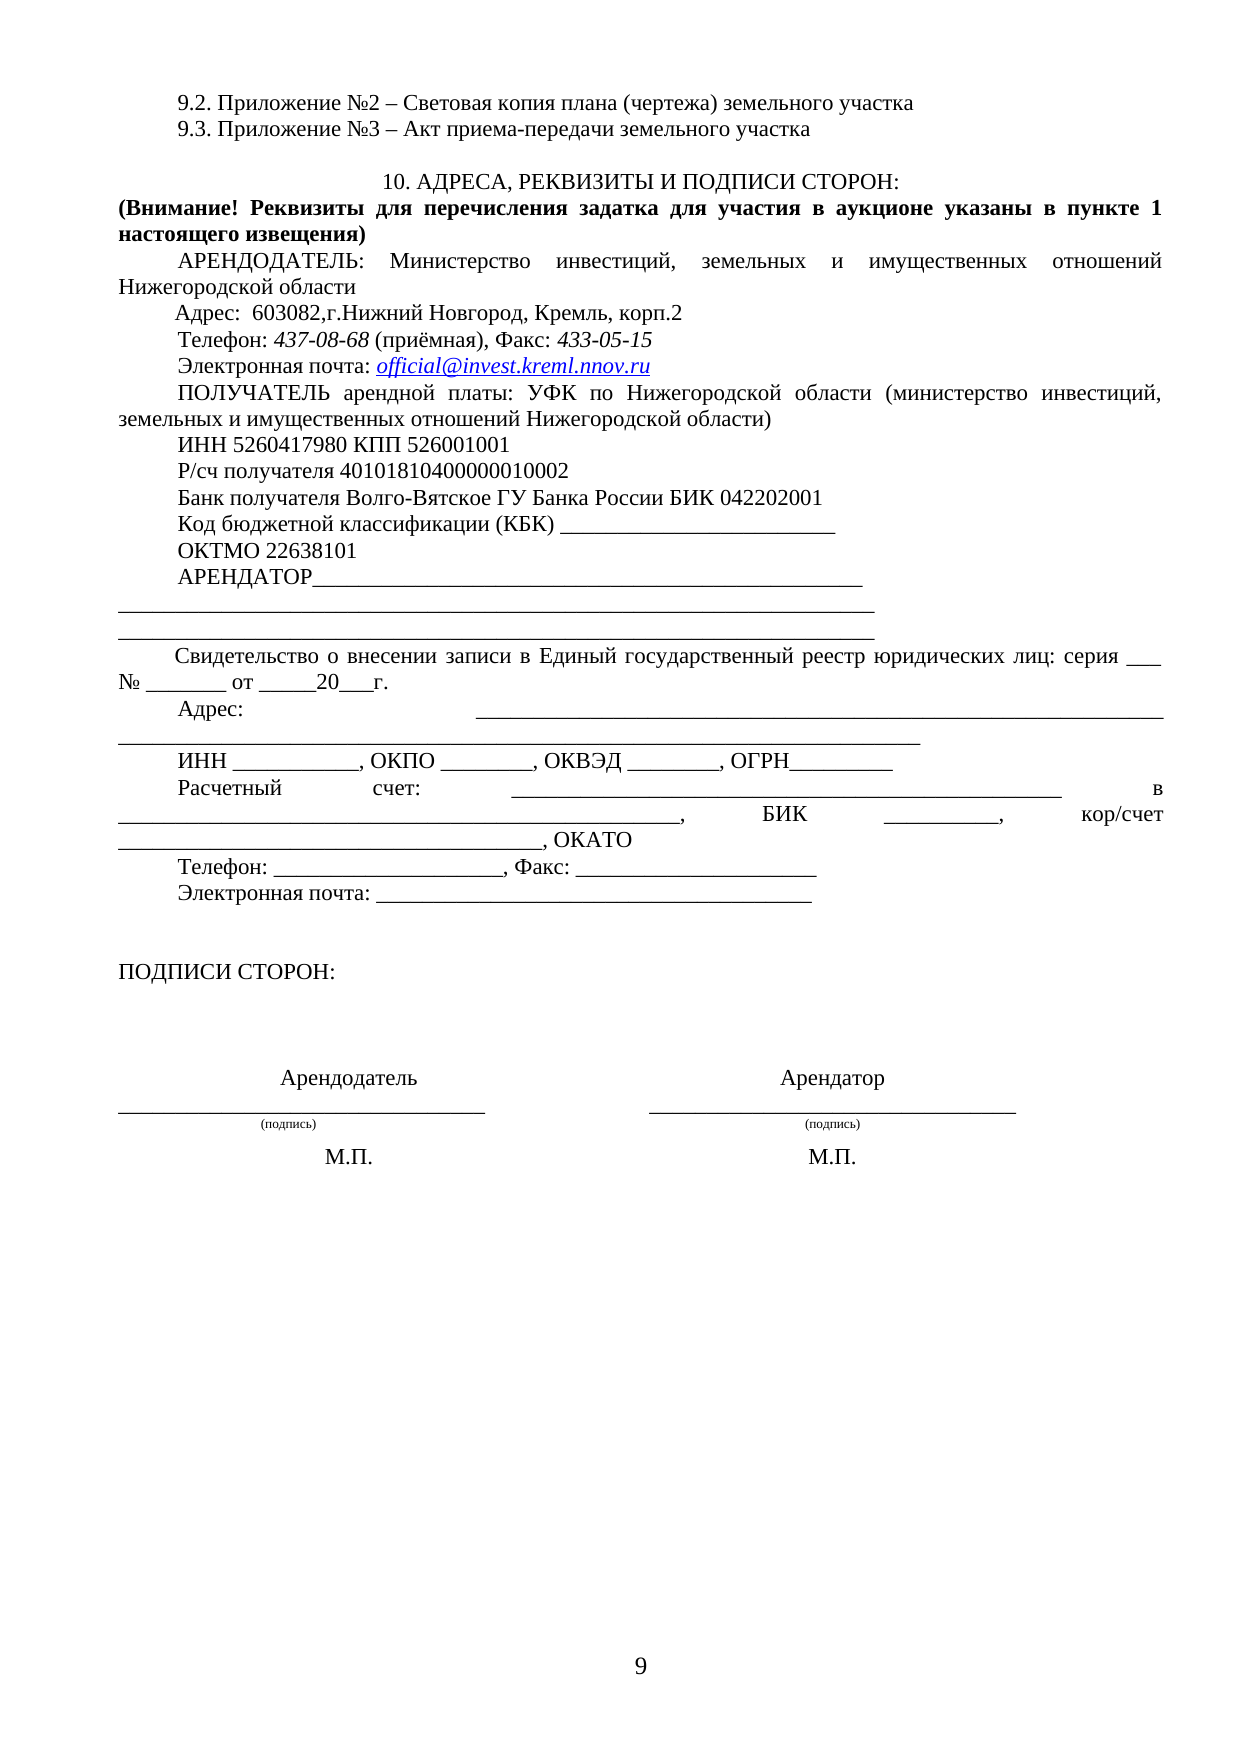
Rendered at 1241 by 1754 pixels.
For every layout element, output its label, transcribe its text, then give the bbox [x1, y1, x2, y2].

text Телефон: ____________________, Факс: _____________________ [118, 853, 1163, 879]
text Адрес: ____________________________________________________________ ______________________________________________________________________ [118, 695, 1163, 747]
text (Внимание! Реквизиты для перечисления задатка для участия в аукционе указаны в пункте 1 настоящего извещения) [118, 194, 1163, 247]
text 9.2. Приложение №2 – Световая копия плана (чертежа) земельного участка [118, 89, 1163, 115]
text АРЕНДОДАТЕЛЬ: Министерство инвестиций, земельных и имущественных отношений Нижегородской области [118, 247, 1163, 299]
table_header Арендатор ________________________________ (подпись) М.П. [591, 1038, 1074, 1208]
text Электронная почта: official@invest.kreml.nnov.ru [118, 352, 1163, 378]
text 9.3. Приложение №3 – Акт приема-передачи земельного участка [118, 115, 1163, 141]
text ПОДПИСИ СТОРОН: [118, 958, 1163, 985]
text Расчетный счет: ________________________________________________ в _________________________________________________, БИК __________, кор/счет _____________________________________, ОКАТО [118, 774, 1163, 853]
text 10. АДРЕСА, РЕКВИЗИТЫ И ПОДПИСИ СТОРОН: [118, 168, 1163, 194]
text Телефон: 437-08-68 (приёмная), Факс: 433-05-15 [118, 326, 1163, 352]
text Электронная почта: ______________________________________ [118, 879, 1163, 906]
text ОКТМО 22638101 [118, 537, 1163, 563]
text Свидетельство о внесении записи в Единый государственный реестр юридических лиц: серия ___ № _______ от _____20___г. [118, 642, 1163, 695]
text Р/сч получателя 40101810400000010002 [118, 458, 1163, 484]
text Код бюджетной классификации (КБК) ________________________ [118, 510, 1163, 537]
text Банк получателя Волго-Вятское ГУ Банка России БИК 042202001 [118, 484, 1163, 510]
text Адрес: 603082,г.Нижний Новгород, Кремль, корп.2 [118, 299, 1163, 326]
text АРЕНДАТОР________________________________________________ __________________________________________________________________ __________________________________________________________________ [118, 563, 1163, 642]
text ПОЛУЧАТЕЛЬ арендной платы: УФК по Нижегородской области (министерство инвестиций, земельных и имущественных отношений Нижегородской области) [118, 378, 1163, 431]
text ИНН 5260417980 КПП 526001001 [118, 431, 1163, 458]
text ИНН ___________, ОКПО ________, ОКВЭД ________, ОГРН_________ [118, 747, 1163, 774]
table_header Арендодатель ________________________________ (подпись) М.П. [107, 1038, 591, 1208]
